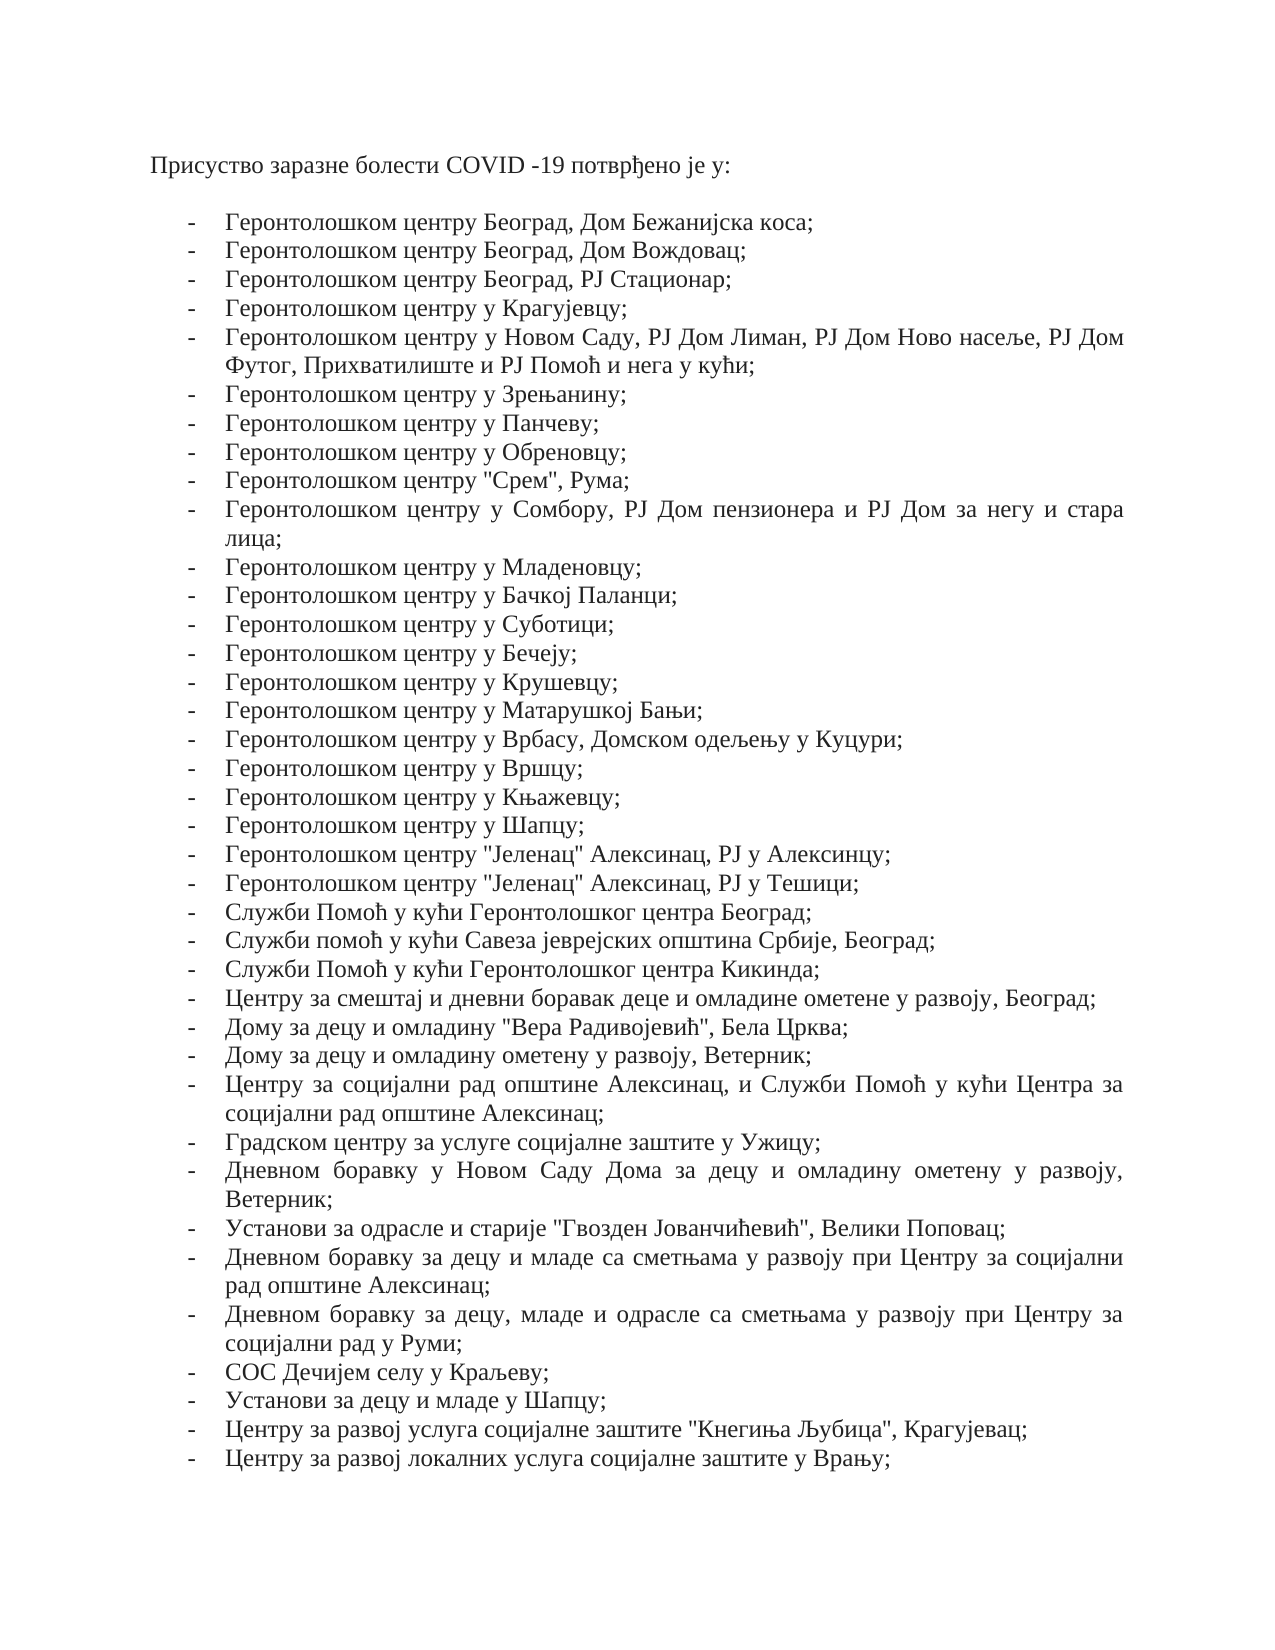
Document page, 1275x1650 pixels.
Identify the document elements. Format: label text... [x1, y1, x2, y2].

list Установи за одрасле и старије ''Гвозден Јованчићевић'', Велики Поповац; [187, 1213, 1125, 1242]
list Дому за децу и омладину ометену у развоју, Ветерник; [187, 1041, 1125, 1069]
list Служби помоћ у кући Савеза јеврејских општина Србије, Београд; [187, 926, 1125, 954]
list Геронтолошком центру у Крагујевцу; [187, 293, 1125, 322]
list Дневном боравку у Новом Саду Дома за децу и омладину ометену у развоју, Ветерник; [187, 1156, 1125, 1213]
list Геронтолошком центру у Шапцу; [187, 811, 1125, 839]
list СОС Дечијем селу у Краљеву; [187, 1357, 1125, 1386]
list Геронтолошком центру Београд, РЈ Стационар; [187, 264, 1125, 293]
list Геронтолошком центру у Бечеју; [187, 638, 1125, 667]
list Геронтолошком центру у Врбасу, Домском одељењу у Куцури; [187, 724, 1125, 753]
list Геронтолошком центру у Панчеву; [187, 408, 1125, 437]
list Центру за смештај и дневни боравак деце и омладине ометене у развоју, Београд; [187, 983, 1125, 1012]
list Дневном боравку за децу и младе са сметњама у развоју при Центру за социјални рад општине Алексинац; [187, 1242, 1125, 1299]
list Геронтолошком центру у Књажевцу; [187, 782, 1125, 811]
list Центру за развој локалних услуга социјалне заштите у Врању; [187, 1443, 1125, 1472]
list Геронтолошком центру у Суботици; [187, 609, 1125, 638]
list Геронтолошком центру у Сомбору, РЈ Дом пензионера и РЈ Дом за негу и стара лица; [187, 494, 1125, 552]
list Геронтолошком центру у Бачкој Паланци; [187, 581, 1125, 609]
list Геронтолошком центру ''Јеленац'' Алексинац, РЈ у Алексинцу; [187, 839, 1125, 868]
list Геронтолошком центру ''Срем'', Рума; [187, 466, 1125, 494]
list Геронтолошком центру у Зрењанину; [187, 379, 1125, 408]
list Геронтолошком центру у Младеновцу; [187, 552, 1125, 581]
list Геронтолошком центру у Новом Саду, РЈ Дом Лиман, РЈ Дом Ново насеље, РЈ Дом Футог, Прихватилиште и РЈ Помоћ и нега у кући; [187, 322, 1125, 379]
list Геронтолошком центру у Крушевцу; [187, 667, 1125, 696]
list Центру за социјални рад општине Алексинац, и Служби Помоћ у кући Центра за социјални рад општине Алексинац; [187, 1069, 1125, 1127]
list Служби Помоћ у кући Геронтолошког центра Кикинда; [187, 954, 1125, 983]
list Геронтолошком центру Београд, Дом Бежанијска коса; [187, 207, 1125, 236]
list Геронтолошком центру у Вршцу; [187, 753, 1125, 782]
list Центру за развој услуга социјалне заштите ''Кнегиња Љубица'', Крагујевац; [187, 1414, 1125, 1443]
list Дому за децу и омладину ''Вера Радивојевић'', Бела Црква; [187, 1012, 1125, 1041]
list Геронтолошком центру у Обреновцу; [187, 437, 1125, 466]
list Установи за децу и младе у Шапцу; [187, 1386, 1125, 1414]
list Геронтолошком центру ''Јеленац'' Алексинац, РЈ у Тешици; [187, 868, 1125, 897]
list Дневном боравку за децу, младе и одрасле са сметњама у развоју при Центру за социјални рад у Руми; [187, 1299, 1125, 1357]
list Геронтолошком центру у Матарушкој Бањи; [187, 696, 1125, 724]
list Геронтолошком центру Београд, Дом Вождовац; [187, 236, 1125, 264]
text Присуство заразне болести COVID -19 потврђено је у: [150, 150, 1125, 179]
list Служби Помоћ у кући Геронтолошког центра Београд; [187, 897, 1125, 926]
list Градском центру за услуге социјалне заштите у Ужицу; [187, 1127, 1125, 1156]
